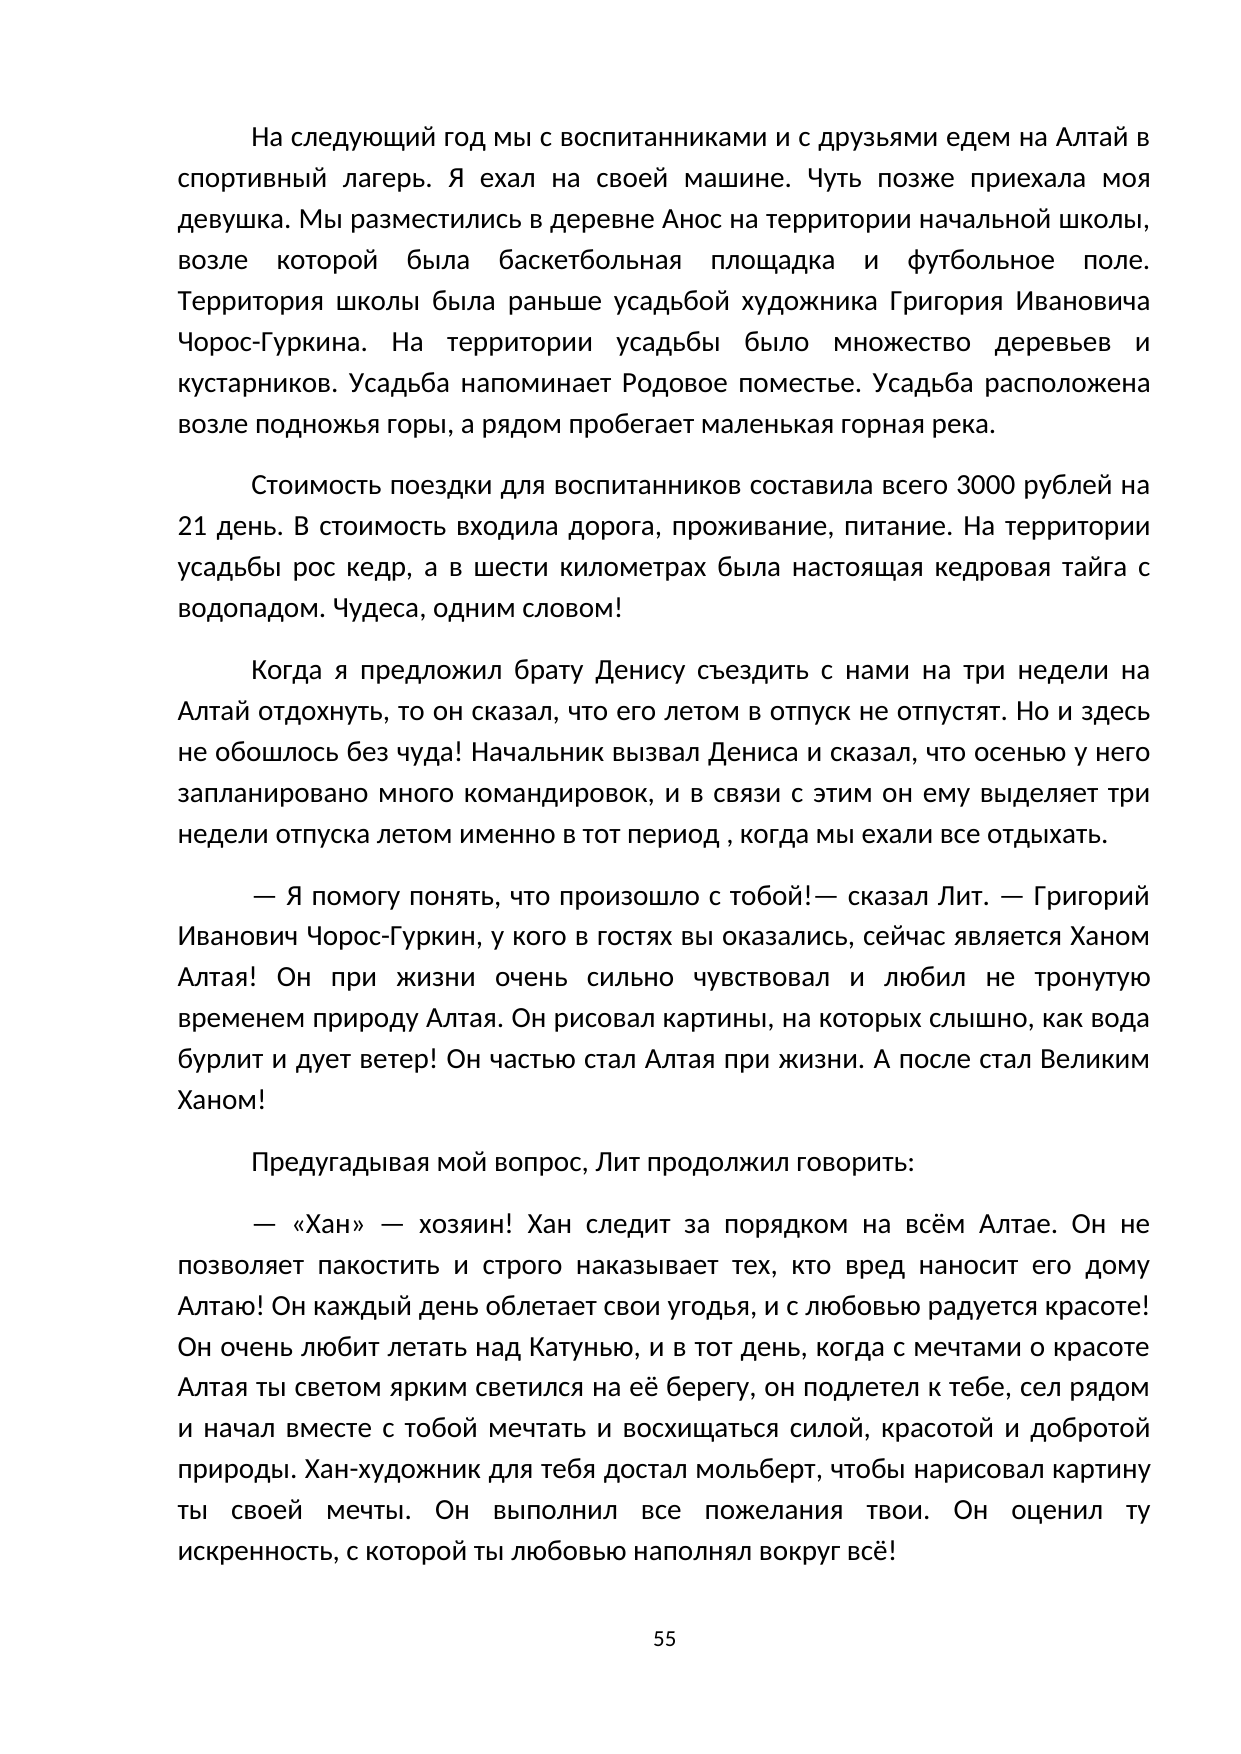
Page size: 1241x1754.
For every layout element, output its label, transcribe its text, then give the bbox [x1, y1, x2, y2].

text На следующий год мы с воспитанниками и с друзьями едем на Алтай в спортивный лагерь. Я ехал на своей машине. Чуть позже приехала моя девушка. Мы разместились в деревне Анос на территории начальной школы, возле которой была баскетбольная площадка и футбольное поле. Территория школы была раньше усадьбой художника Григория Ивановича Чорос-Гуркина. На территории усадьбы было множество деревьев и кустарников. Усадьба напоминает Родовое поместье. Усадьба расположена возле подножья горы, а рядом пробегает маленькая горная река. [177, 118, 1152, 440]
text Когда я предложил брату Денису съездить с нами на три недели на Алтай отдохнуть, то он сказал, что его летом в отпуск не отпустят. Но и здесь не обошлось без чуда! Начальник вызвал Дениса и сказал, что осенью у него запланировано много командировок, и в связи с этим он ему выделяет три недели отпуска летом именно в тот период , когда мы ехали все отдыхать. [177, 651, 1152, 850]
text — «Хан» — хозяин! Хан следит за порядком на всём Алтае. Он не позволяет пакостить и строго наказывает тех, кто вред наносит его дому Алтаю! Он каждый день облетает свои угодья, и с любовью радуется красоте! Он очень любит летать над Катунью, и в тот день, когда с мечтами о красоте Алтая ты светом ярким светился на её берегу, он подлетел к тебе, сел рядом и начал вместе с тобой мечтать и восхищаться силой, красотой и добротой природы. Хан-художник для тебя достал мольберт, чтобы нарисовал картину ты своей мечты. Он выполнил все пожелания твои. Он оценил ту искренность, с которой ты любовью наполнял вокруг всё! [177, 1205, 1152, 1568]
text — Я помогу понять, что произошло с тобой!— сказал Лит. — Григорий Иванович Чорос-Гуркин, у кого в гостях вы оказались, сейчас является Ханом Алтая! Он при жизни очень сильно чувствовал и любил не тронутую временем природу Алтая. Он рисовал картины, на которых слышно, как вода бурлит и дует ветер! Он частью стал Алтая при жизни. А после стал Великим Ханом! [177, 877, 1152, 1117]
text Стоимость поездки для воспитанников составила всего 3000 рублей на 21 день. В стоимость входила дорога, проживание, питание. На территории усадьбы рос кедр, а в шести километрах была настоящая кедровая тайга с водопадом. Чудеса, одним словом! [177, 466, 1152, 625]
text Предугадывая мой вопрос, Лит продолжил говорить: [177, 1143, 1152, 1179]
